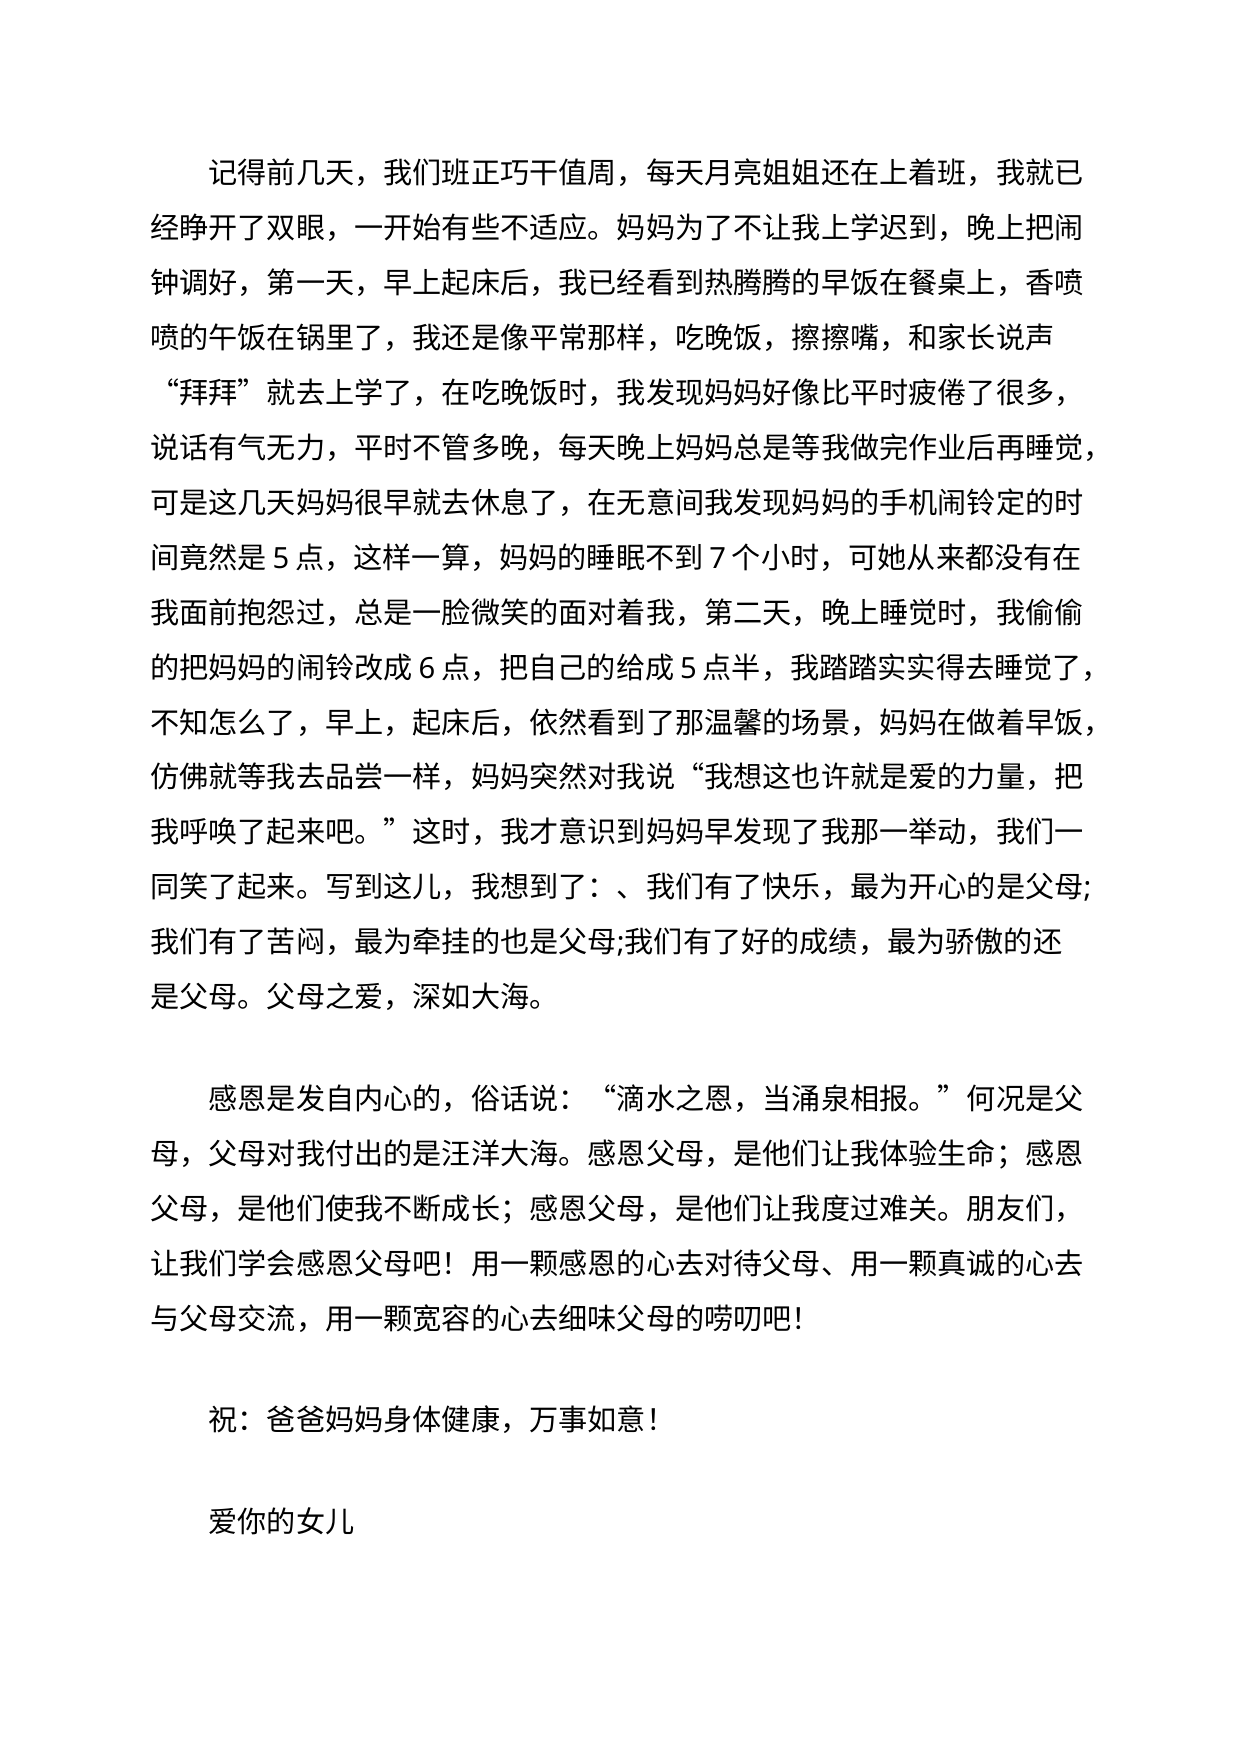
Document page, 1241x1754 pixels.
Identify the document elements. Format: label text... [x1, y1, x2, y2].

text 记得前几天，我们班正巧干值周，每天月亮姐姐还在上着班，我就已经睁开了双眼，一开始有些不适应。妈妈为了不让我上学迟到，晚上把闹钟调好，第一天，早上起床后，我已经看到热腾腾的早饭在餐桌上，香喷喷的午饭在锅里了，我还是像平常那样，吃晚饭，擦擦嘴，和家长说声“拜拜”就去上学了，在吃晚饭时，我发现妈妈好像比平时疲倦了很多，说话有气无力，平时不管多晚，每天晚上妈妈总是等我做完作业后再睡觉，可是这几天妈妈很早就去休息了，在无意间我发现妈妈的手机闹铃定的时间竟然是5点，这样一算，妈妈的睡眠不到7个小时，可她从来都没有在我面前抱怨过，总是一脸微笑的面对着我，第二天，晚上睡觉时，我偷偷的把妈妈的闹铃改成6点，把自己的给成5点半，我踏踏实实得去睡觉了，不知怎么了，早上，起床后，依然看到了那温馨的场景，妈妈在做着早饭，仿佛就等我去品尝一样，妈妈突然对我说“我想这也许就是爱的力量，把我呼唤了起来吧。”这时，我才意识到妈妈早发现了我那一举动，我们一同笑了起来。写到这儿，我想到了：、我们有了快乐，最为开心的是父母;我们有了苦闷，最为牵挂的也是父母;我们有了好的成绩，最为骄傲的还是父母。父母之爱，深如大海。 [150, 150, 1090, 1016]
text 感恩是发自内心的，俗话说：“滴水之恩，当涌泉相报。”何况是父母，父母对我付出的是汪洋大海。感恩父母，是他们让我体验生命；感恩父母，是他们使我不断成长；感恩父母，是他们让我度过难关。朋友们，让我们学会感恩父母吧！用一颗感恩的心去对待父母、用一颗真诚的心去与父母交流，用一颗宽容的心去细味父母的唠叨吧！ [150, 1076, 1090, 1337]
text 爱你的女儿 [150, 1499, 1090, 1541]
text 祝：爸爸妈妈身体健康，万事如意！ [150, 1397, 1090, 1439]
